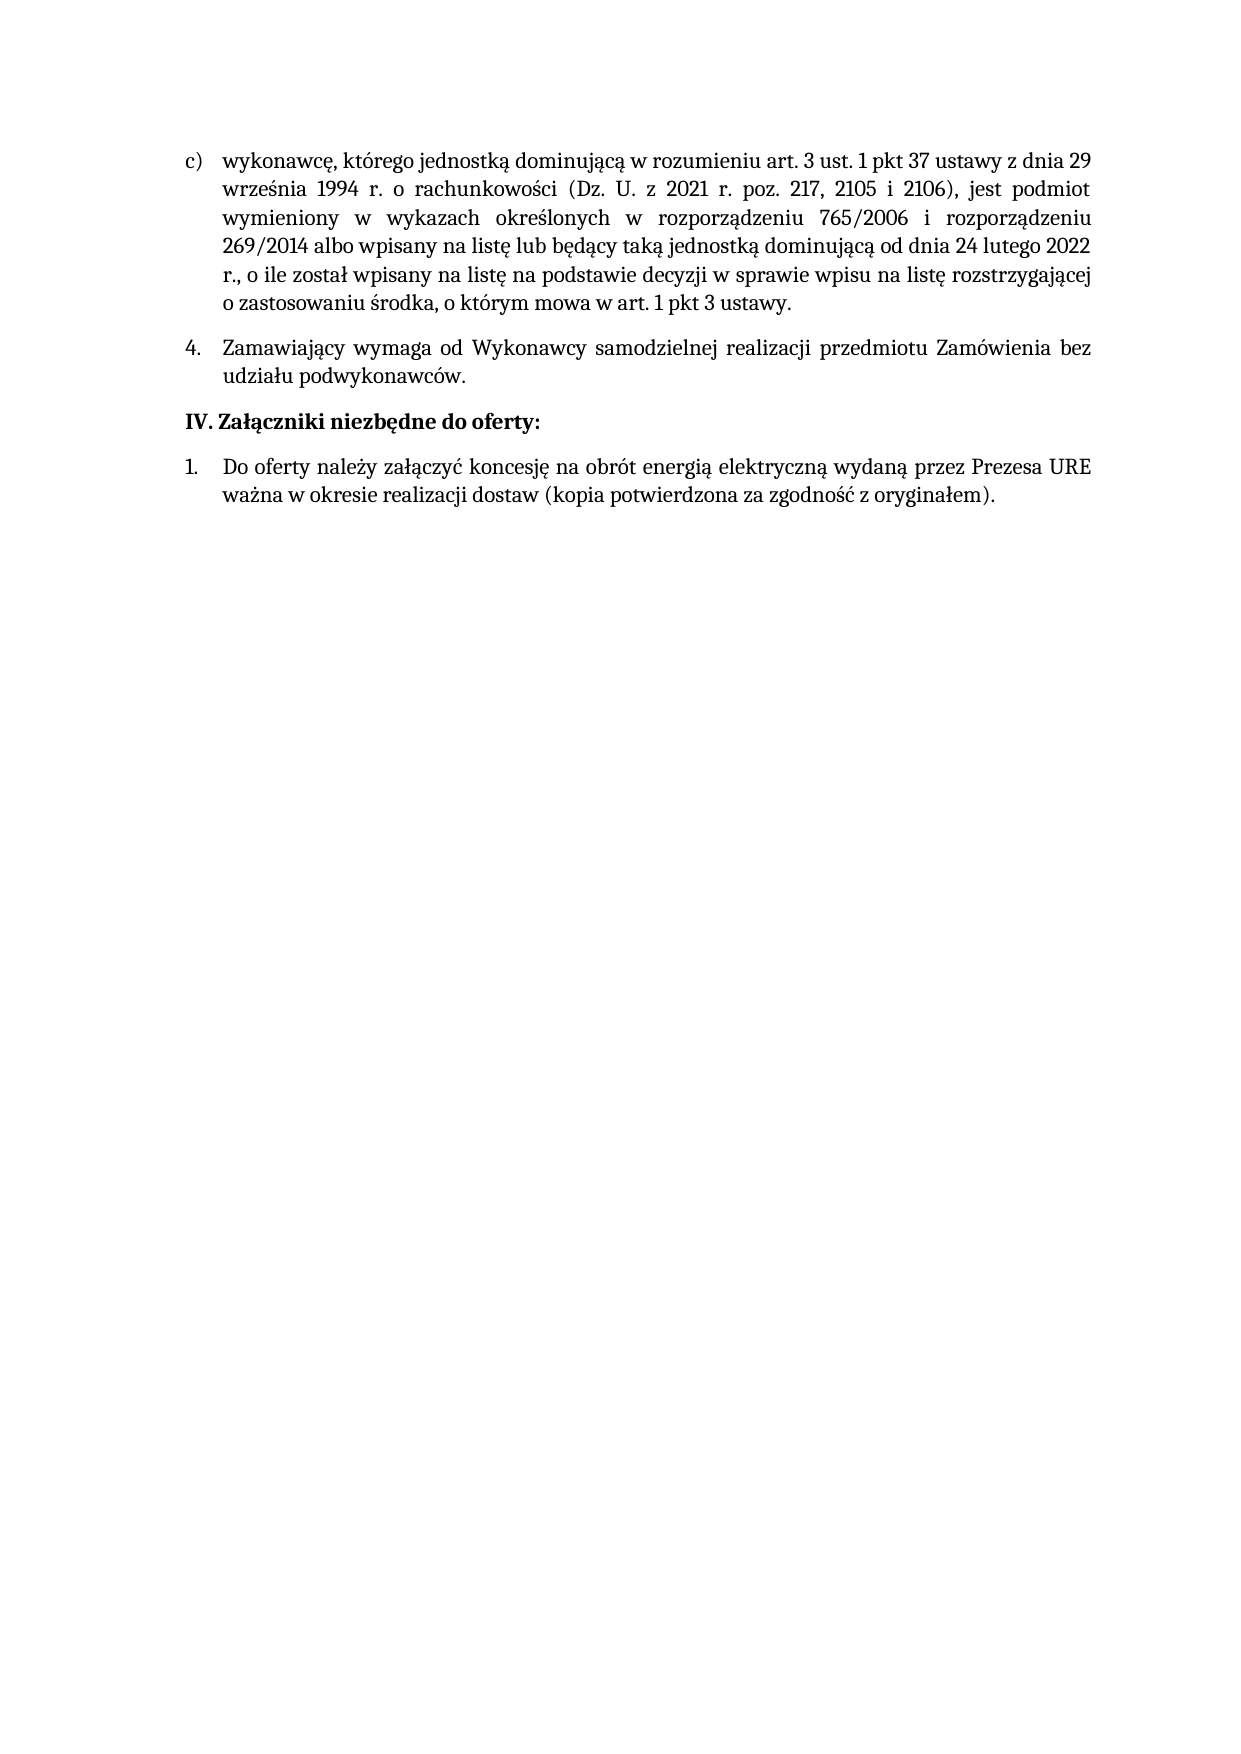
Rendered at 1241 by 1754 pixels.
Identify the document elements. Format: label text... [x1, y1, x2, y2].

text IV. Załączniki niezbędne do oferty: [185, 408, 1093, 435]
list wykonawcę, którego jednostką dominującą w rozumieniu art. 3 ust. 1 pkt 37 ustawy z dnia 29 września 1994 r. o rachunkowości (Dz. U. z 2021 r. poz. 217, 2105 i 2106), jest podmiot wymieniony w wykazach określonych w rozporządzeniu 765/2006 i rozporządzeniu 269/2014 albo wpisany na listę lub będący taką jednostką dominującą od dnia 24 lutego 2022 r., o ile został wpisany na listę na podstawie decyzji w sprawie wpisu na listę rozstrzygającej o zastosowaniu środka, o którym mowa w art. 1 pkt 3 ustawy. [185, 148, 1093, 316]
list Do oferty należy załączyć koncesję na obrót energią elektryczną wydaną przez Prezesa URE ważna w okresie realizacji dostaw (kopia potwierdzona za zgodność z oryginałem). [185, 453, 1093, 508]
list Zamawiający wymaga od Wykonawcy samodzielnej realizacji przedmiotu Zamówienia bez udziału podwykonawców. [185, 335, 1093, 390]
